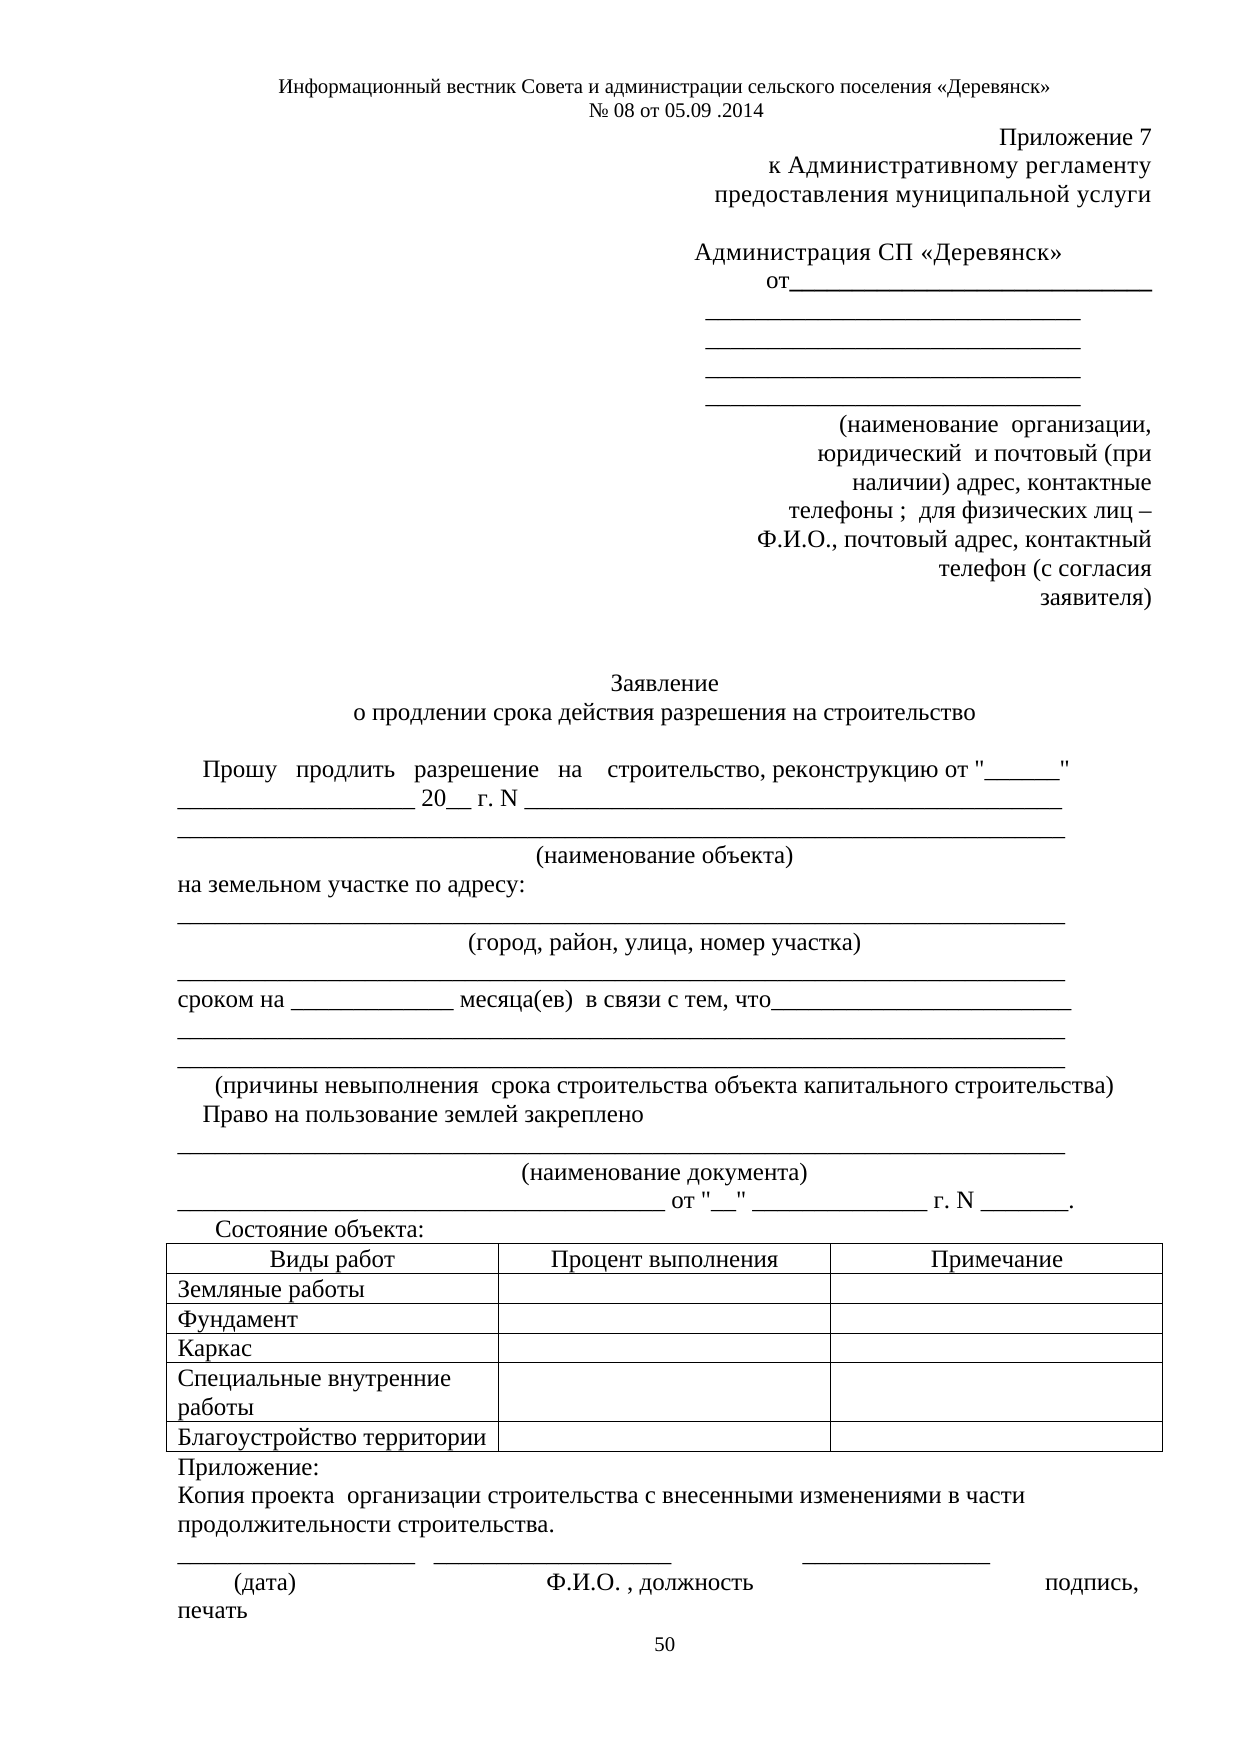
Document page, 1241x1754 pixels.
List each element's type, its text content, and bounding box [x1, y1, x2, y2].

table_cell [499, 1334, 830, 1362]
table_cell Специальные внутренние работы [167, 1363, 498, 1421]
text Право на пользование землей закреплено _______________________________________________________________________ [177, 1099, 1152, 1157]
table_header Примечание [831, 1244, 1162, 1273]
text (город, район, улица, номер участка) [177, 927, 1152, 956]
text _______________________________________________________________________ [177, 812, 1152, 841]
table_cell [831, 1363, 1162, 1421]
table_cell [831, 1422, 1162, 1451]
text _______________________________________ от "__" ______________ г. N _______. [177, 1186, 1152, 1214]
table_cell [499, 1274, 830, 1303]
text Администрация СП «Деревянск» [694, 237, 1152, 266]
text (наименование документа) [177, 1157, 1152, 1186]
text ______________________________ [102, 352, 1152, 381]
table_cell [499, 1304, 830, 1332]
table_cell Каркас [167, 1334, 498, 1362]
text ______________________________ [102, 323, 1152, 352]
text Заявление [177, 668, 1152, 697]
text Приложение 7 [694, 122, 1152, 151]
text Прошу продлить разрешение на строительство, реконструкцию от "______" ___________________ 20__ г. N ___________________________________________ [177, 754, 1152, 812]
text Приложение: [177, 1452, 1152, 1480]
text к Административному регламенту [694, 151, 1152, 179]
table_cell Земляные работы [167, 1274, 498, 1303]
text ______________________________ [102, 381, 1152, 409]
text наличии) адрес, контактные телефоны ; для физических лиц – [102, 467, 1152, 524]
table_cell [499, 1363, 830, 1421]
text сроком на _____________ месяца(ев) в связи с тем, что________________________ [177, 984, 1152, 1013]
text предоставления муниципальной услуги [177, 179, 1152, 208]
table_cell [831, 1304, 1162, 1332]
table_cell [499, 1422, 830, 1451]
text _______________________________________________________________________ [177, 1042, 1152, 1071]
text Ф.И.О., почтовый адрес, контактный телефон (с согласия [102, 524, 1152, 582]
table_cell [831, 1274, 1162, 1303]
text ______________________________ [102, 294, 1152, 323]
text _______________________________________________________________________ [177, 956, 1152, 984]
text о продлении срока действия разрешения на строительство [177, 697, 1152, 726]
table_cell [831, 1334, 1162, 1362]
text от_____________________________ [102, 266, 1152, 294]
text (причины невыполнения срока строительства объекта капитального строительства) [177, 1071, 1152, 1099]
text ___________________ ___________________ _______________ [177, 1538, 1152, 1567]
table_header Виды работ [167, 1244, 498, 1273]
text Состояние объекта: [177, 1214, 1152, 1243]
text на земельном участке по адресу: _______________________________________________________________________ [177, 869, 1152, 927]
text (дата) Ф.И.О. , должность подпись, печать [177, 1567, 1152, 1624]
table_cell Фундамент [167, 1304, 498, 1332]
text _______________________________________________________________________ [177, 1013, 1152, 1042]
text Копия проекта организации строительства с внесенными изменениями в части продолжительности строительства. [177, 1480, 1152, 1538]
table_cell Благоустройство территории [167, 1422, 498, 1451]
text (наименование организации, юридический и почтовый (при [102, 409, 1152, 467]
table_header Процент выполнения [499, 1244, 830, 1273]
text заявителя) [102, 582, 1152, 611]
text (наименование объекта) [177, 841, 1152, 869]
